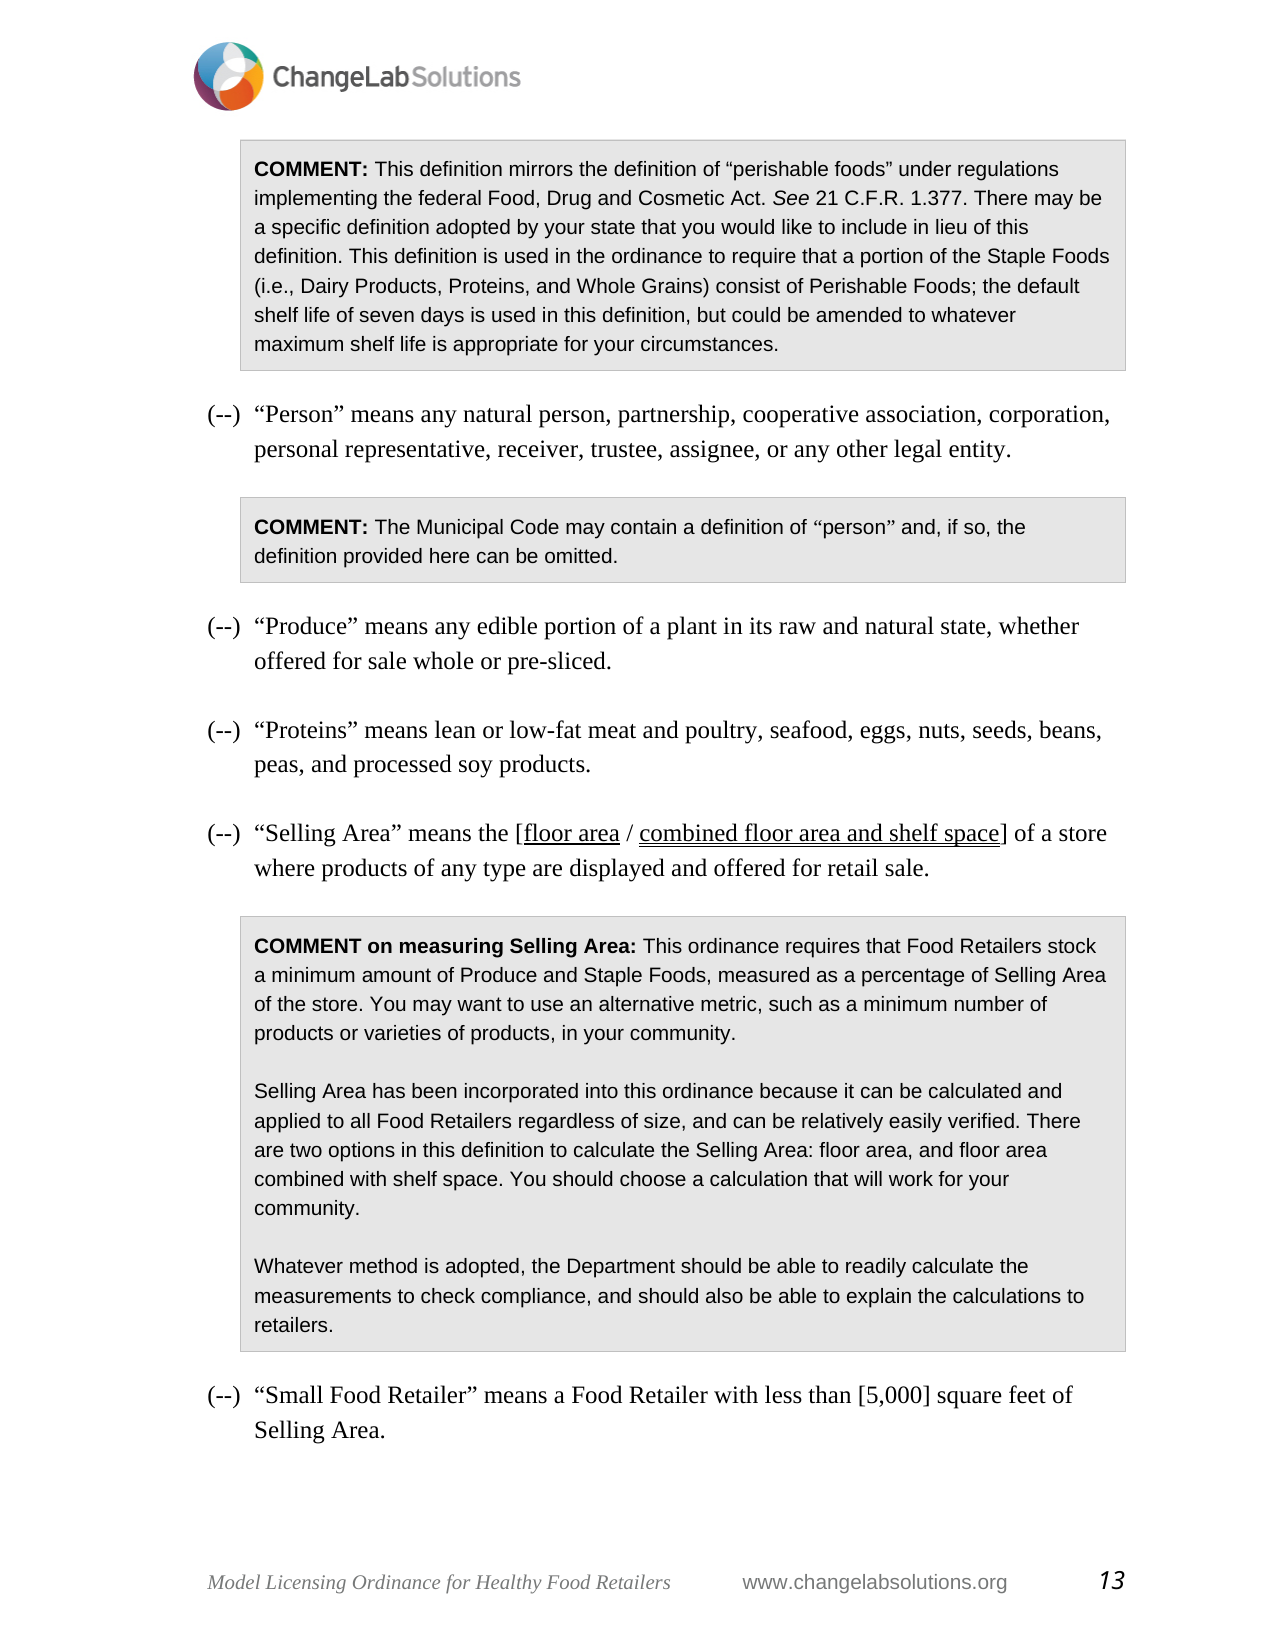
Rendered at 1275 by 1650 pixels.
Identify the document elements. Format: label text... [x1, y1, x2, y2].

text Selling Area has been incorporated into this ordinance because it can be calculated and applied to all Food Retailers regardless of size, and can be relatively easily verified. There are two options in this definition to calculate the Selling Area: floor area, and floor area combined with shelf space. You should choose a calculation that will work for your community. [241, 1062, 1125, 1208]
text (--) “Proteins” means lean or low-fat meat and poultry, seafood, eggs, nuts, seeds, beans, peas, and processed soy products. [207, 715, 1125, 778]
text (--) “Person” means any natural person, partnership, cooperative association, corporation, personal representative, receiver, trustee, assignee, or any other legal entity. [207, 399, 1125, 463]
text COMMENT: This definition mirrors the definition of “perishable foods” under regulations implementing the federal Food, Drug and Cosmetic Act. See 21 C.F.R. 1.377. There may be a specific definition adopted by your state that you would like to include in lieu of this definition. This definition is used in the ordinance to require that a portion of the Staple Foods (i.e., Dairy Products, Proteins, and Whole Grains) consist of Perishable Foods; the default shelf life of seven days is used in this definition, but could be amended to whatever maximum shelf life is appropriate for your circumstances. [241, 141, 1125, 370]
picture [183, 37, 532, 124]
text COMMENT on measuring Selling Area: This ordinance requires that Food Retailers stock a minimum amount of Produce and Staple Foods, measured as a percentage of Selling Area of the store. You may want to use an alternative metric, such as a minimum number of products or varieties of products, in your community. [241, 917, 1125, 1033]
text comment: The Municipal Code may contain a definition of “person” and, if so, the definition provided here can be omitted. [241, 498, 1125, 582]
text (--) “Selling Area” means the [floor area / combined floor area and shelf space] of a store where products of any type are displayed and offered for retail sale. [207, 818, 1125, 882]
text (--) “Produce” means any edible portion of a plant in its raw and natural state, whether offered for sale whole or pre-sliced. [207, 611, 1125, 674]
text Whatever method is adopted, the Department should be able to readily calculate the measurements to check compliance, and should also be able to explain the calculations to retailers. [241, 1237, 1125, 1351]
text (--) “Small Food Retailer” means a Food Retailer with less than [5,000] square feet of Selling Area. [207, 1380, 1125, 1444]
